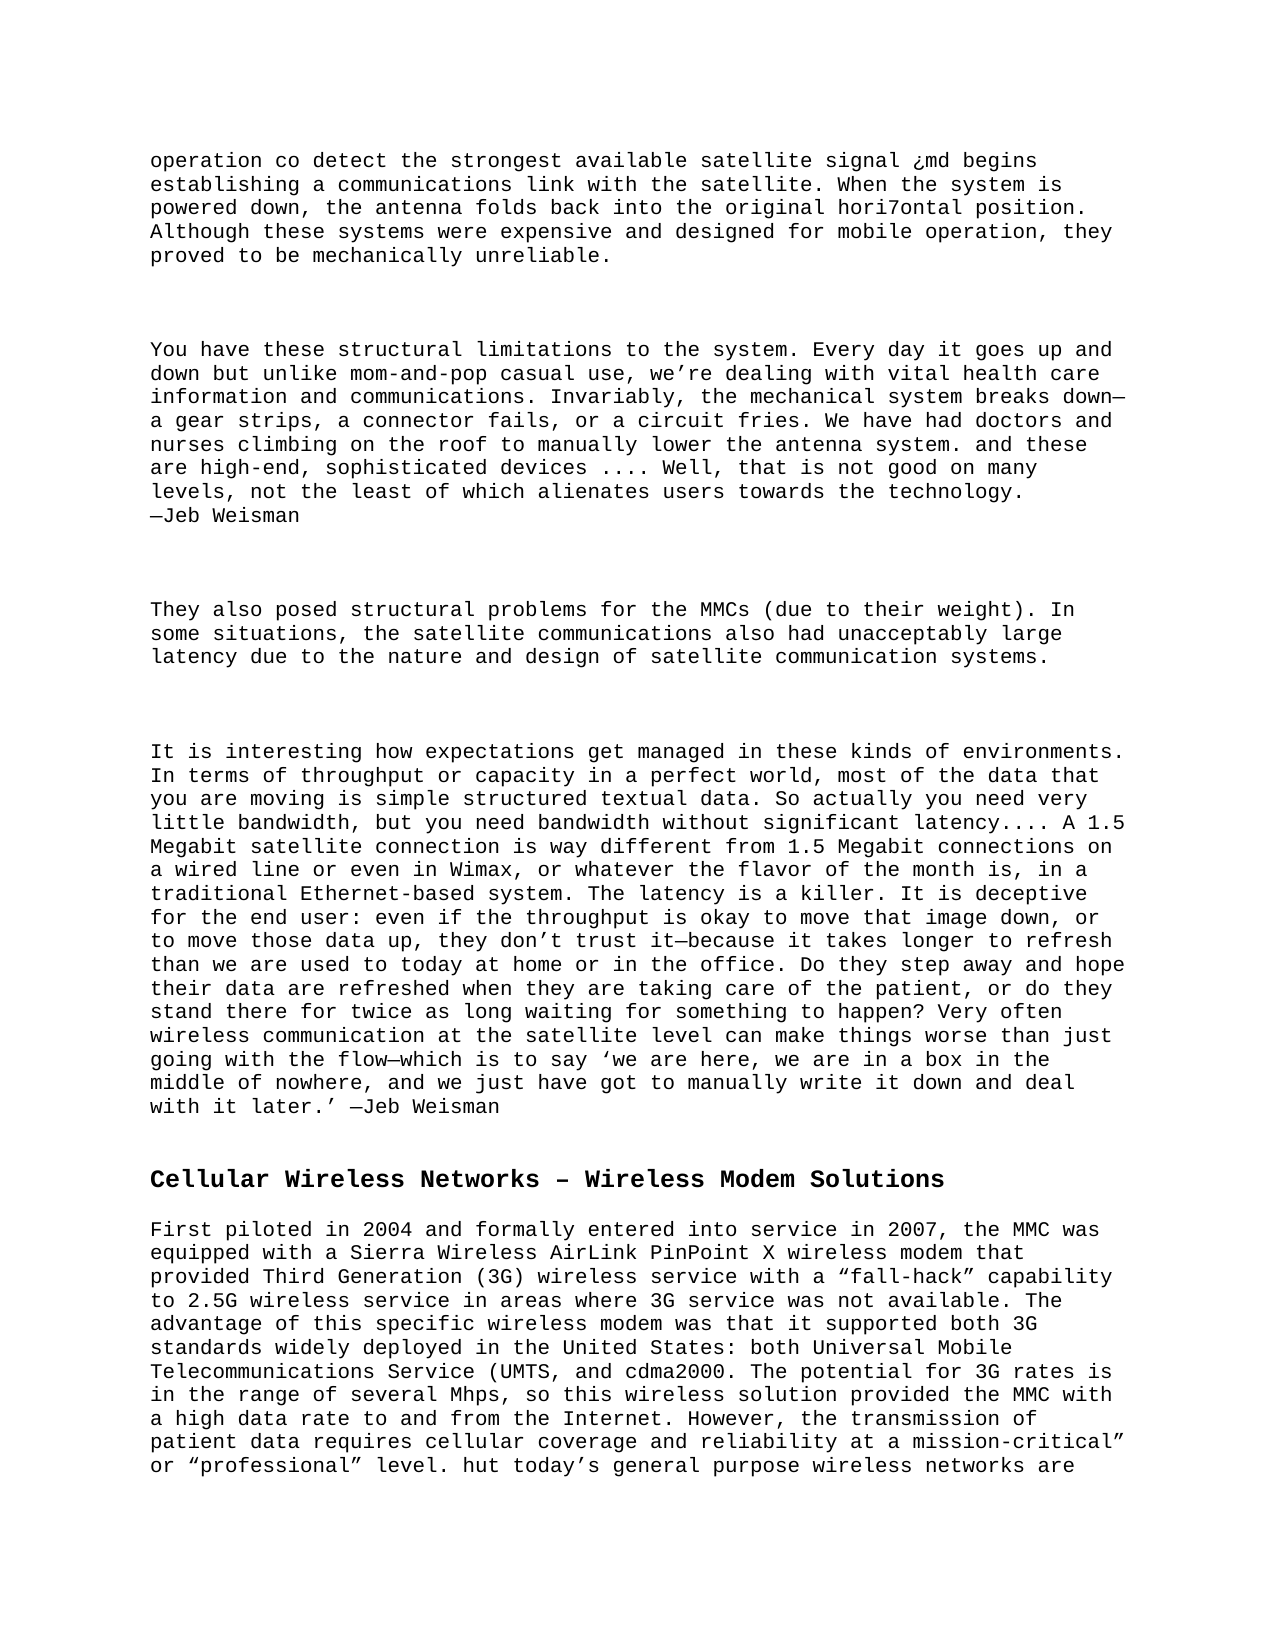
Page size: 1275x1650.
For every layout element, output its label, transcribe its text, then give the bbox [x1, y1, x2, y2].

text You have these structural limitations to the system. Every day it goes up and down but unlike mom-and-pop casual use, we’re dealing with vital health care information and communications. Invariably, the mechanical system breaks down—a gear strips, a connector fails, or a circuit fries. We have had doctors and nurses climbing on the roof to manually lower the antenna system. and these are high-end, sophisticated devices .... Well, that is not good on many levels, not the least of which alienates users towards the technology. —Jeb Weisman [150, 339, 1125, 528]
text It is interesting how expectations get managed in these kinds of environments. In terms of throughput or capacity in a perfect world, most of the data that you are moving is simple structured textual data. So actually you need very little bandwidth, but you need bandwidth without significant latency.... A 1.5 Megabit satellite connection is way different from 1.5 Megabit connections on a wired line or even in Wimax, or whatever the flavor of the month is, in a traditional Ethernet-based system. The latency is a killer. It is deceptive for the end user: even if the throughput is okay to move that image down, or to move those data up, they don’t trust it—because it takes longer to refresh than we are used to today at home or in the office. Do they step away and hope their data are refreshed when they are taking care of the patient, or do they stand there for twice as long waiting for something to happen? Very often wireless communication at the satellite level can make things worse than just going with the flow—which is to say ‘we are here, we are in a box in the middle of nowhere, and we just have got to manually write it down and deal with it later.’ —Jeb Weisman [150, 741, 1125, 1119]
text Cellular Wireless Networks – Wireless Modem Solutions [150, 1143, 1125, 1195]
text They also posed structural problems for the MMCs (due to their weight). In some situations, the satellite communications also had unacceptably large latency due to the nature and design of satellite communication systems. [150, 599, 1125, 670]
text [150, 1219, 1125, 1479]
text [150, 150, 1125, 268]
